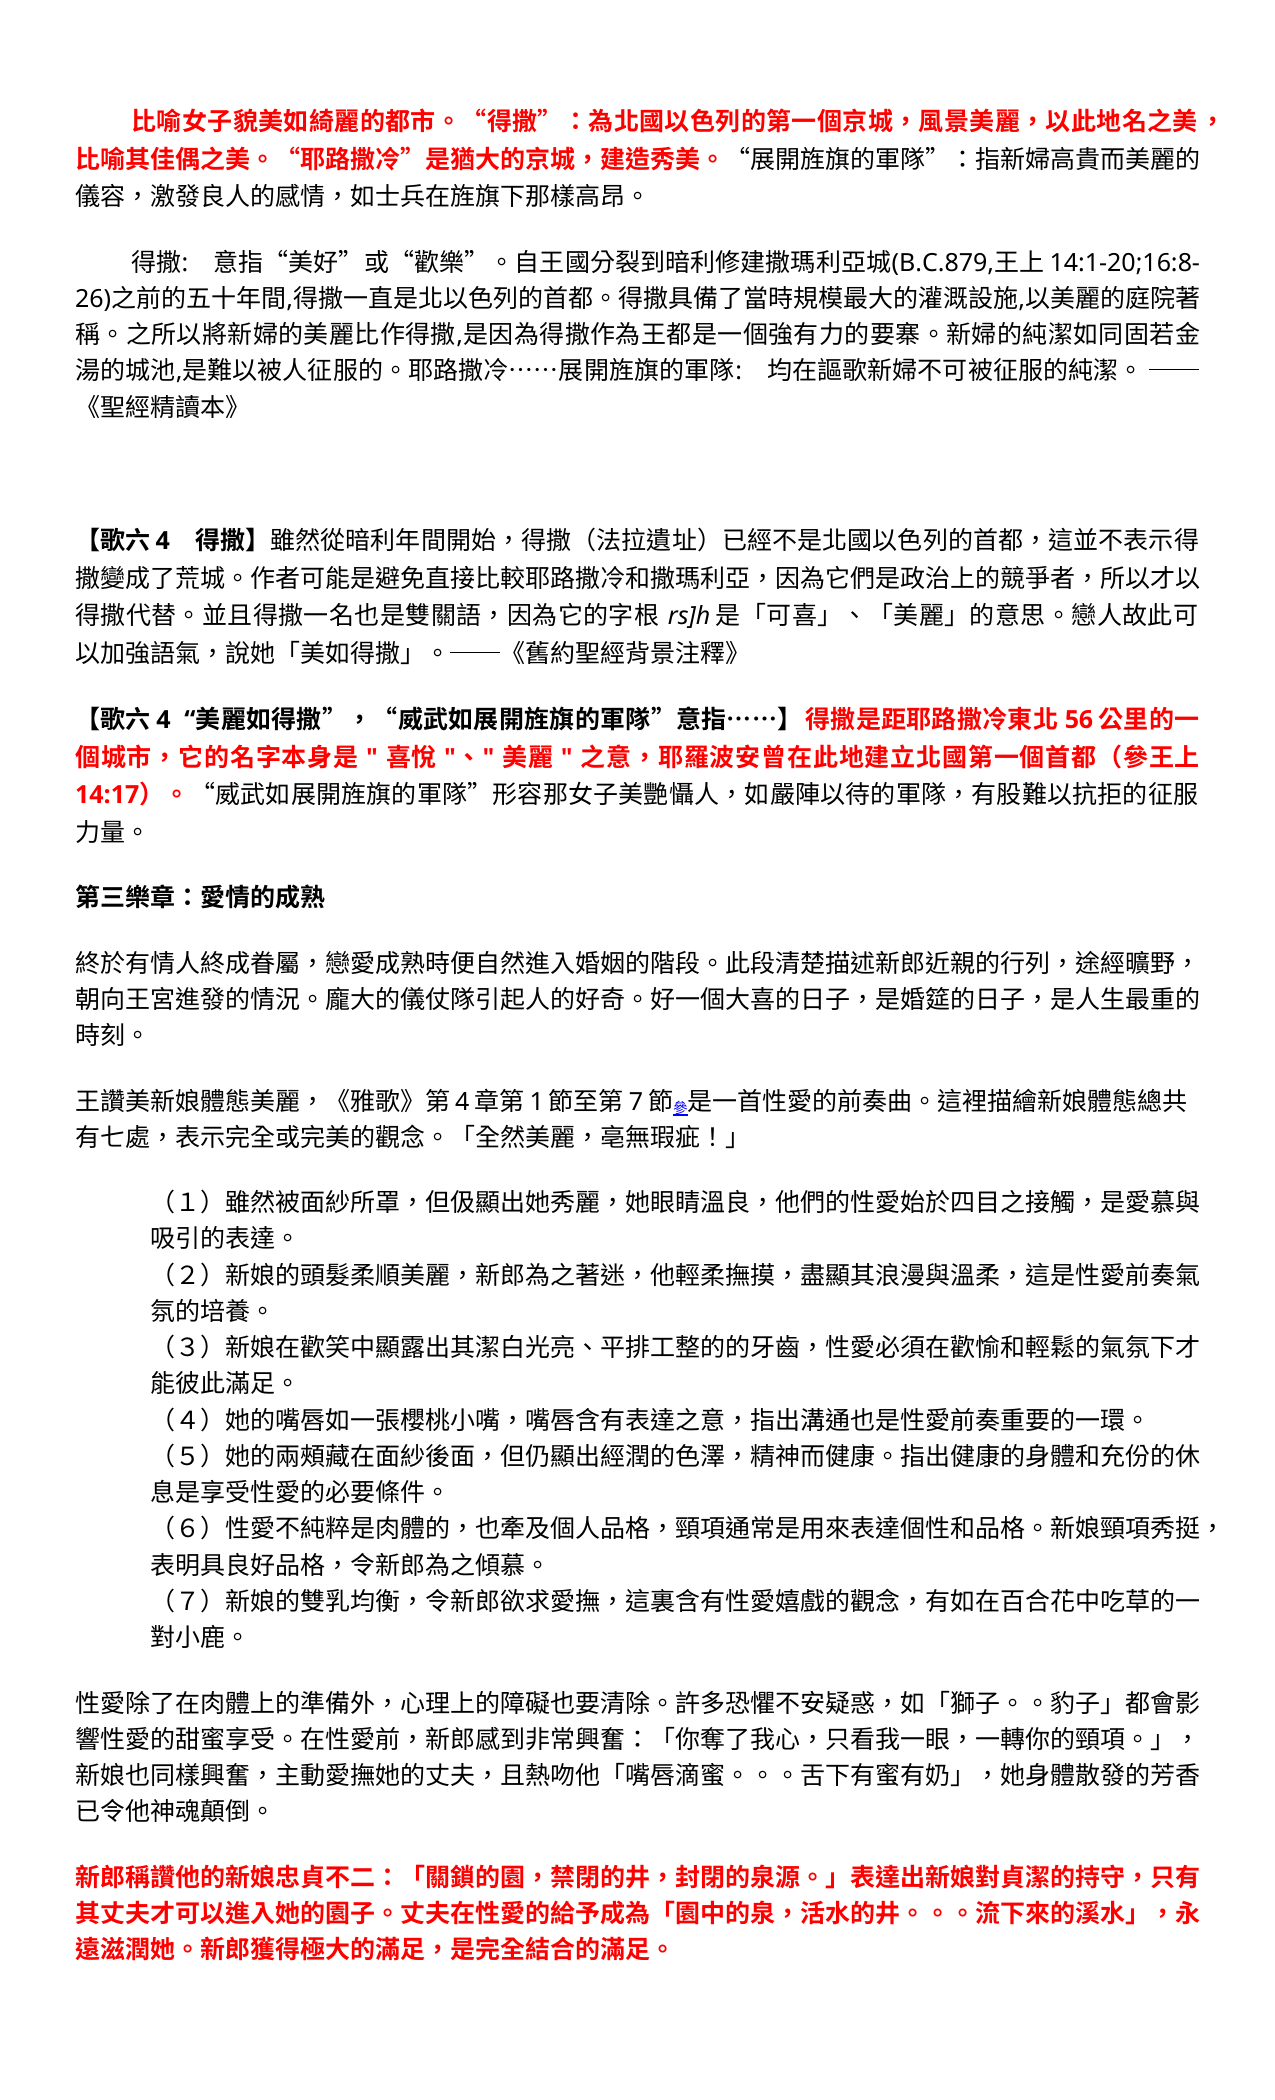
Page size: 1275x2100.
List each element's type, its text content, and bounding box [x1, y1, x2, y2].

text （４）她的嘴唇如一張櫻桃小嘴，嘴唇含有表達之意，指出溝通也是性愛前奏重要的一環。 [150, 1400, 1200, 1436]
text 性愛除了在肉體上的準備外，心理上的障礙也要清除。許多恐懼不安疑惑，如「獅子。。豹子」都會影響性愛的甜蜜享受。在性愛前，新郎感到非常興奮：「你奪了我心，只看我一眼，一轉你的頸項。」，新娘也同樣興奮，主動愛撫她的丈夫，且熱吻他「嘴唇滴蜜。。。舌下有蜜有奶」，她身體散發的芳香已令他神魂顛倒。 [75, 1683, 1200, 1828]
text （７）新娘的雙乳均衡，令新郎欲求愛撫，這裏含有性愛嬉戲的觀念，有如在百合花中吃草的一對小鹿。 [150, 1581, 1200, 1654]
text 新郎稱讚他的新娘忠貞不二：「關鎖的園，禁閉的井，封閉的泉源。」表達出新娘對貞潔的持守，只有其丈夫才可以進入她的園子。丈夫在性愛的給予成為「園中的泉，活水的井。。。流下來的溪水」，永遠滋潤她。新郎獲得極大的滿足，是完全結合的滿足。 [75, 1857, 1200, 1966]
text （５）她的兩頰藏在面紗後面，但仍顯出經潤的色澤，精神而健康。指出健康的身體和充份的休息是享受性愛的必要條件。 [150, 1436, 1200, 1509]
text 【歌六4 得撒】雖然從暗利年間開始，得撒（法拉遺址）已經不是北國以色列的首都，這並不表示得撒變成了荒城。作者可能是避免直接比較耶路撒冷和撒瑪利亞，因為它們是政治上的競爭者，所以才以得撒代替。並且得撒一名也是雙關語，因為它的字根 rs]h是「可喜」、「美麗」的意思。戀人故此可以加強語氣，說她「美如得撒」。──《舊約聖經背景注釋》 [75, 519, 1200, 669]
text 比喻女子貌美如綺麗的都市。“得撒”：為北國以色列的第一個京城，風景美麗，以此地名之美，比喻其佳偶之美。“耶路撒冷”是猶大的京城，建造秀美。“展開旌旗的軍隊”：指新婦高貴而美麗的儀容，激發良人的感情，如士兵在旌旗下那樣高昂。 [75, 101, 1200, 213]
text （２）新娘的頭髮柔順美麗，新郎為之著迷，他輕柔撫摸，盡顯其浪漫與溫柔，這是性愛前奏氣氛的培養。 [150, 1255, 1200, 1328]
text 得撒: 意指“美好”或“歡樂”。自王國分裂到暗利修建撒瑪利亞城(B.C.879,王上14:1-20;16:8-26)之前的五十年間,得撒一直是北以色列的首都。得撒具備了當時規模最大的灌溉設施,以美麗的庭院著稱。之所以將新婦的美麗比作得撒,是因為得撒作為王都是一個強有力的要寨。新婦的純潔如同固若金湯的城池,是難以被人征服的。耶路撒冷……展開旌旗的軍隊: 均在謳歌新婦不可被征服的純潔。 ──《聖經精讀本》 [75, 242, 1200, 423]
text 王讚美新娘體態美麗，《雅歌》第4章第1節至第7節參是一首性愛的前奏曲。這裡描繪新娘體態總共有七處，表示完全或完美的觀念。「全然美麗，亳無瑕疵！」 [75, 1081, 1200, 1153]
text （１）雖然被面紗所罩，但伋顯出她秀麗，她眼睛溫良，他們的性愛始於四目之接觸，是愛慕與吸引的表達。 [150, 1183, 1200, 1255]
text 終於有情人終成眷屬，戀愛成熟時便自然進入婚姻的階段。此段清楚描述新郎近親的行列，途經曠野，朝向王宮進發的情況。龐大的儀仗隊引起人的好奇。好一個大喜的日子，是婚筵的日子，是人生最重的時刻。 [75, 943, 1200, 1052]
text 【歌六4 “美麗如得撒”，“威武如展開旌旗的軍隊”意指……】得撒是距耶路撒冷東北56公里的一個城市，它的名字本身是 " 喜悅 "、" 美麗 " 之意，耶羅波安曾在此地建立北國第一個首都（參王上14:17）。“威武如展開旌旗的軍隊”形容那女子美艷懾人，如嚴陣以待的軍隊，有股難以抗拒的征服力量。 [75, 698, 1200, 848]
text 第三樂章：愛情的成熟 [75, 878, 1200, 914]
text （６）性愛不純粹是肉體的，也牽及個人品格，頸項通常是用來表達個性和品格。新娘頸項秀挺，表明具良好品格，令新郎為之傾慕。 [150, 1509, 1200, 1581]
text （３）新娘在歡笑中顯露出其潔白光亮、平排工整的的牙齒，性愛必須在歡愉和輕鬆的氣氛下才能彼此滿足。 [150, 1328, 1200, 1400]
